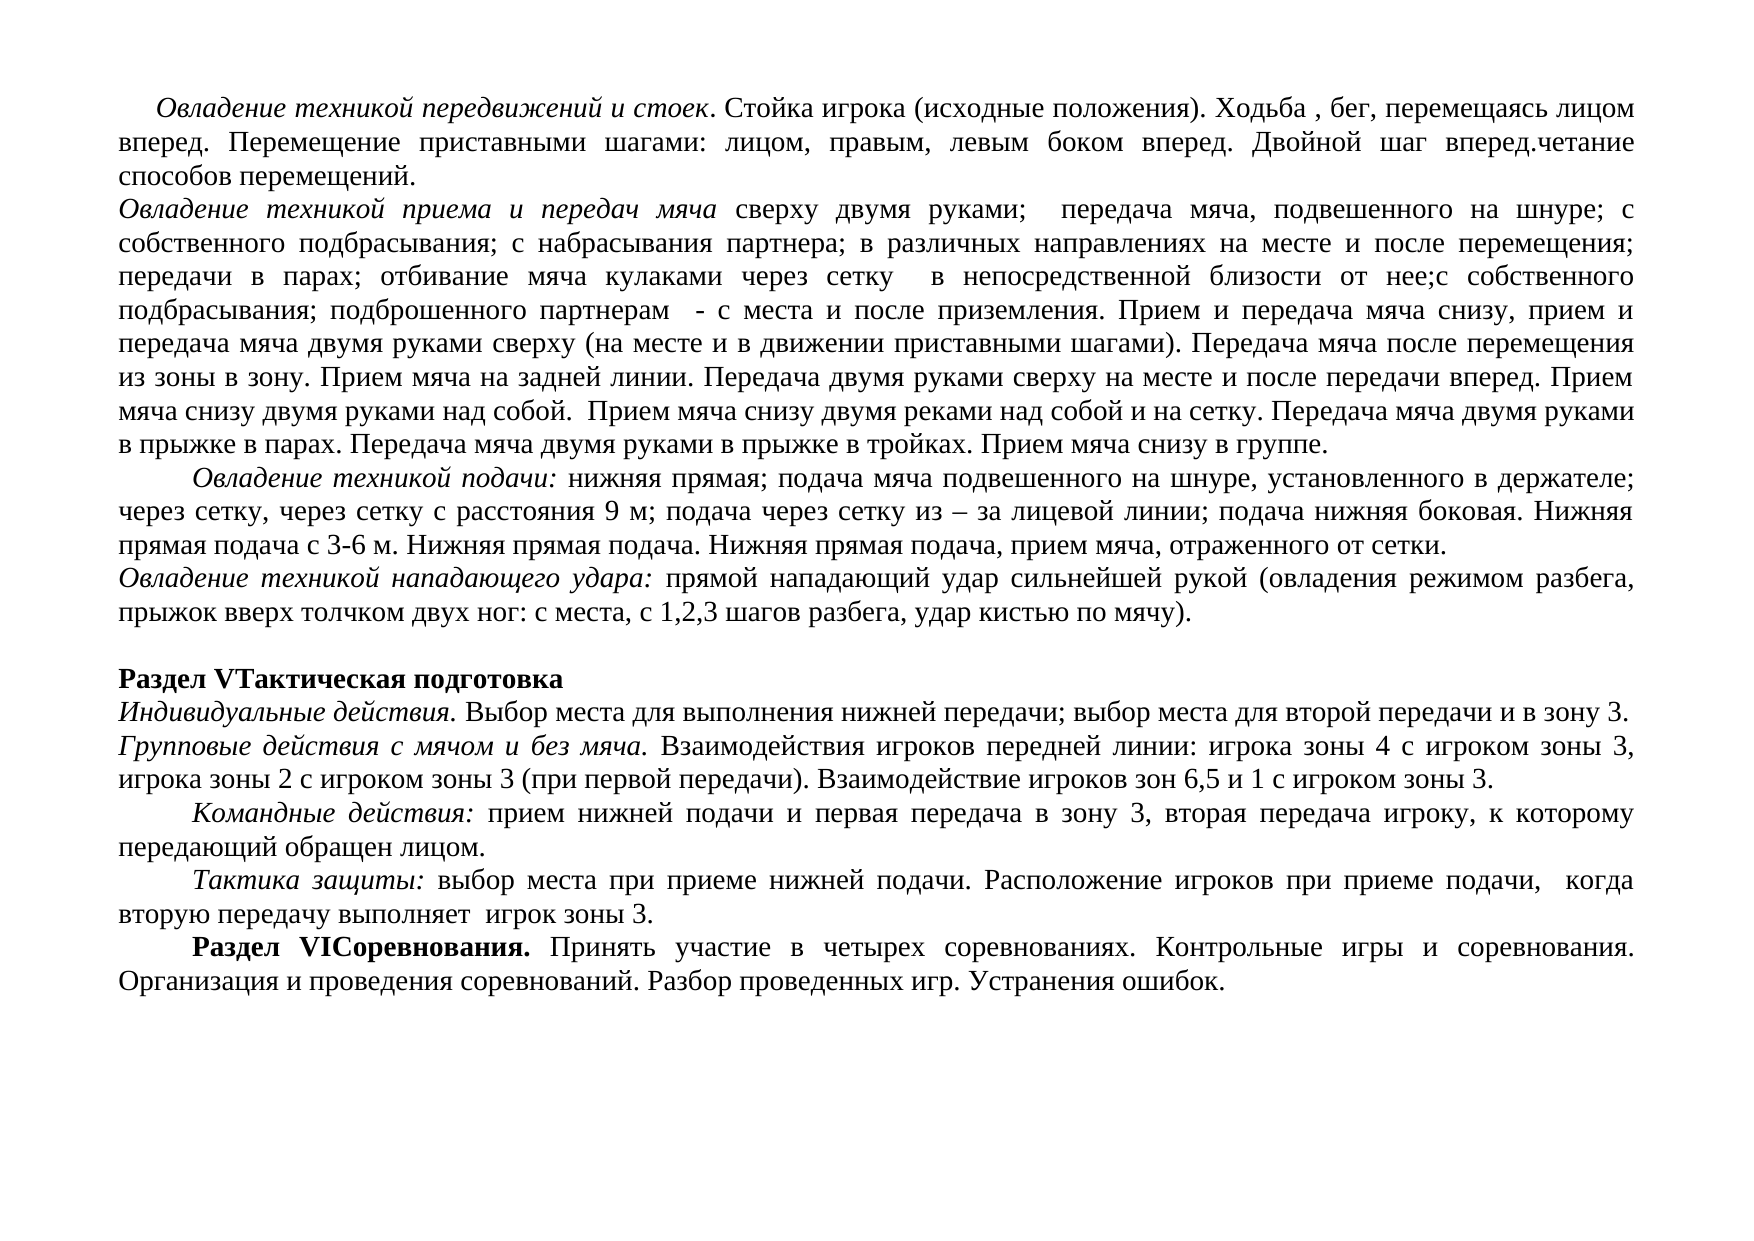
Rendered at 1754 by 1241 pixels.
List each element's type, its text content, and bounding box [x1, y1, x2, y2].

text Раздел VIСоревнования. Принять участие в четырех соревнованиях. Контрольные игры и соревнования. Организация и проведения соревнований. Разбор проведенных игр. Устранения ошибок. [118, 929, 1636, 996]
text Овладение техникой передвижений и стоек. Стойка игрока (исходные положения). Ходьба , бег, перемещаясь лицом вперед. Перемещение приставными шагами: лицом, правым, левым боком вперед. Двойной шаг вперед.четание способов перемещений. [118, 89, 1636, 191]
text Овладение техникой подачи: нижняя прямая; подача мяча подвешенного на шнуре, установленного в держателе; через сетку, через сетку с расстояния 9 м; подача через сетку из – за лицевой линии; подача нижняя боковая. Нижняя прямая подача с 3-6 м. Нижняя прямая подача. Нижняя прямая подача, прием мяча, отраженного от сетки. [118, 460, 1636, 560]
text Индивидуальные действия. Выбор места для выполнения нижней передачи; выбор места для второй передачи и в зону 3. [118, 694, 1636, 728]
text Овладение техникой приема и передач мяча сверху двумя руками; передача мяча, подвешенного на шнуре; с собственного подбрасывания; с набрасывания партнера; в различных направлениях на месте и после перемещения; передачи в парах; отбивание мяча кулаками через сетку в непосредственной близости от нее;с собственного подбрасывания; подброшенного партнерам - с места и после приземления. Прием и передача мяча снизу, прием и передача мяча двумя руками сверху (на месте и в движении приставными шагами). Передача мяча после перемещения из зоны в зону. Прием мяча на задней линии. Передача двумя руками сверху на месте и после передачи вперед. Прием мяча снизу двумя руками над собой. Прием мяча снизу двумя реками над собой и на сетку. Передача мяча двумя руками в прыжке в парах. Передача мяча двумя руками в прыжке в тройках. Прием мяча снизу в группе. [118, 191, 1636, 460]
text Овладение техникой нападающего удара: прямой нападающий удар сильнейшей рукой (овладения режимом разбега, прыжок вверх толчком двух ног: с места, с 1,2,3 шагов разбега, удар кистью по мячу). [118, 560, 1636, 627]
text Тактика защиты: выбор места при приеме нижней подачи. Расположение игроков при приеме подачи, когда вторую передачу выполняет игрок зоны 3. [118, 862, 1636, 929]
text Групповые действия с мячом и без мяча. Взаимодействия игроков передней линии: игрока зоны 4 с игроком зоны 3, игрока зоны 2 с игроком зоны 3 (при первой передачи). Взаимодействие игроков зон 6,5 и 1 с игроком зоны 3. [118, 728, 1636, 795]
text Командные действия: прием нижней подачи и первая передача в зону 3, вторая передача игроку, к которому передающий обращен лицом. [118, 795, 1636, 862]
text Раздел VТактическая подготовка [118, 661, 1636, 694]
